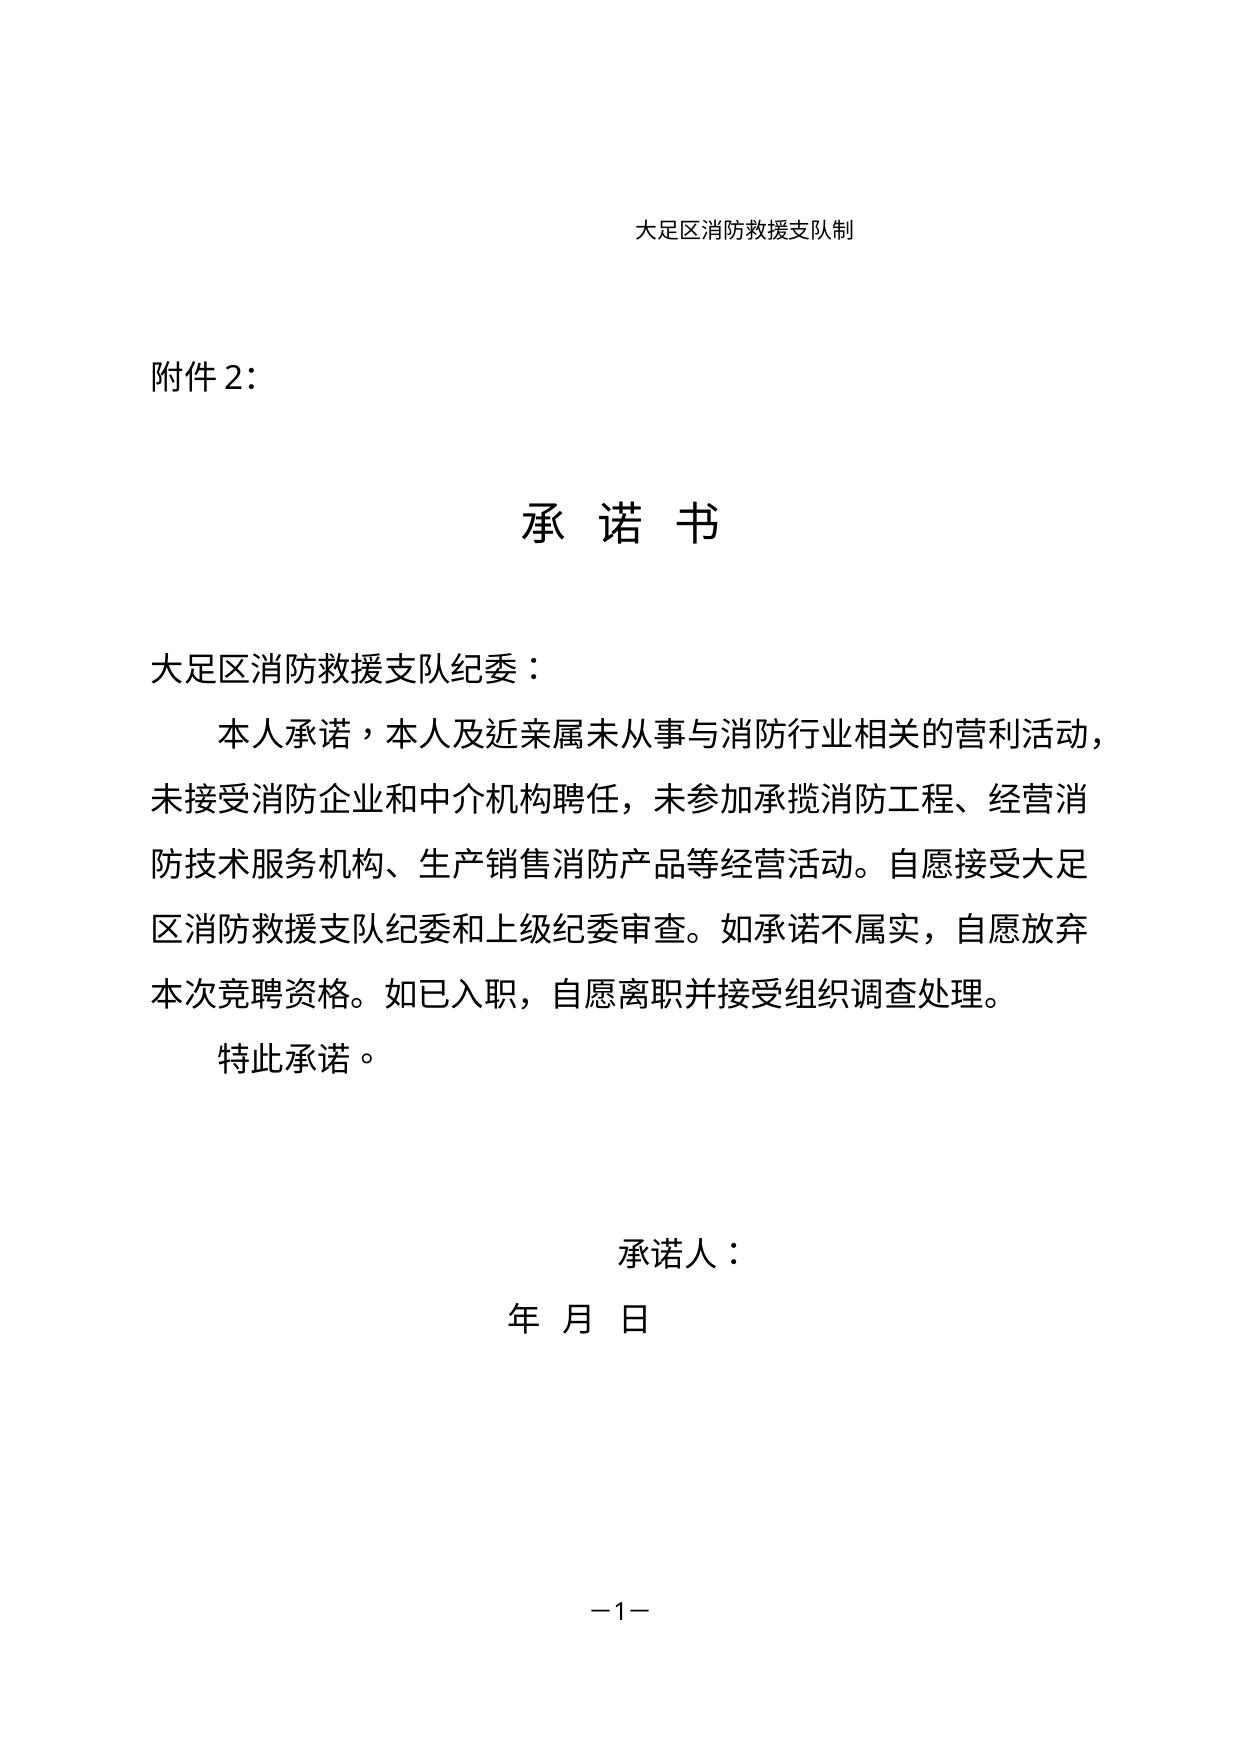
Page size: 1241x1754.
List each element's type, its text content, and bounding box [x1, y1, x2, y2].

text 年 月 日 [151, 1285, 1089, 1350]
text 大足区消防救援支队纪委： [151, 635, 1089, 700]
text 本人承诺，本人及近亲属未从事与消防行业相关的营利活动，未接受消防企业和中介机构聘任，未参加承揽消防工程、经营消防技术服务机构、生产销售消防产品等经营活动。自愿接受大足区消防救援支队纪委和上级纪委审查。如承诺不属实，自愿放弃本次竞聘资格。如已入职，自愿离职并接受组织调查处理。 [151, 700, 1089, 1025]
text 大足区消防救援支队制 [151, 212, 1089, 245]
text 承诺人： [151, 1220, 1089, 1285]
text 承 诺 书 [151, 472, 1089, 570]
text 附件2： [151, 342, 1089, 407]
text 特此承诺。 [151, 1025, 1089, 1090]
